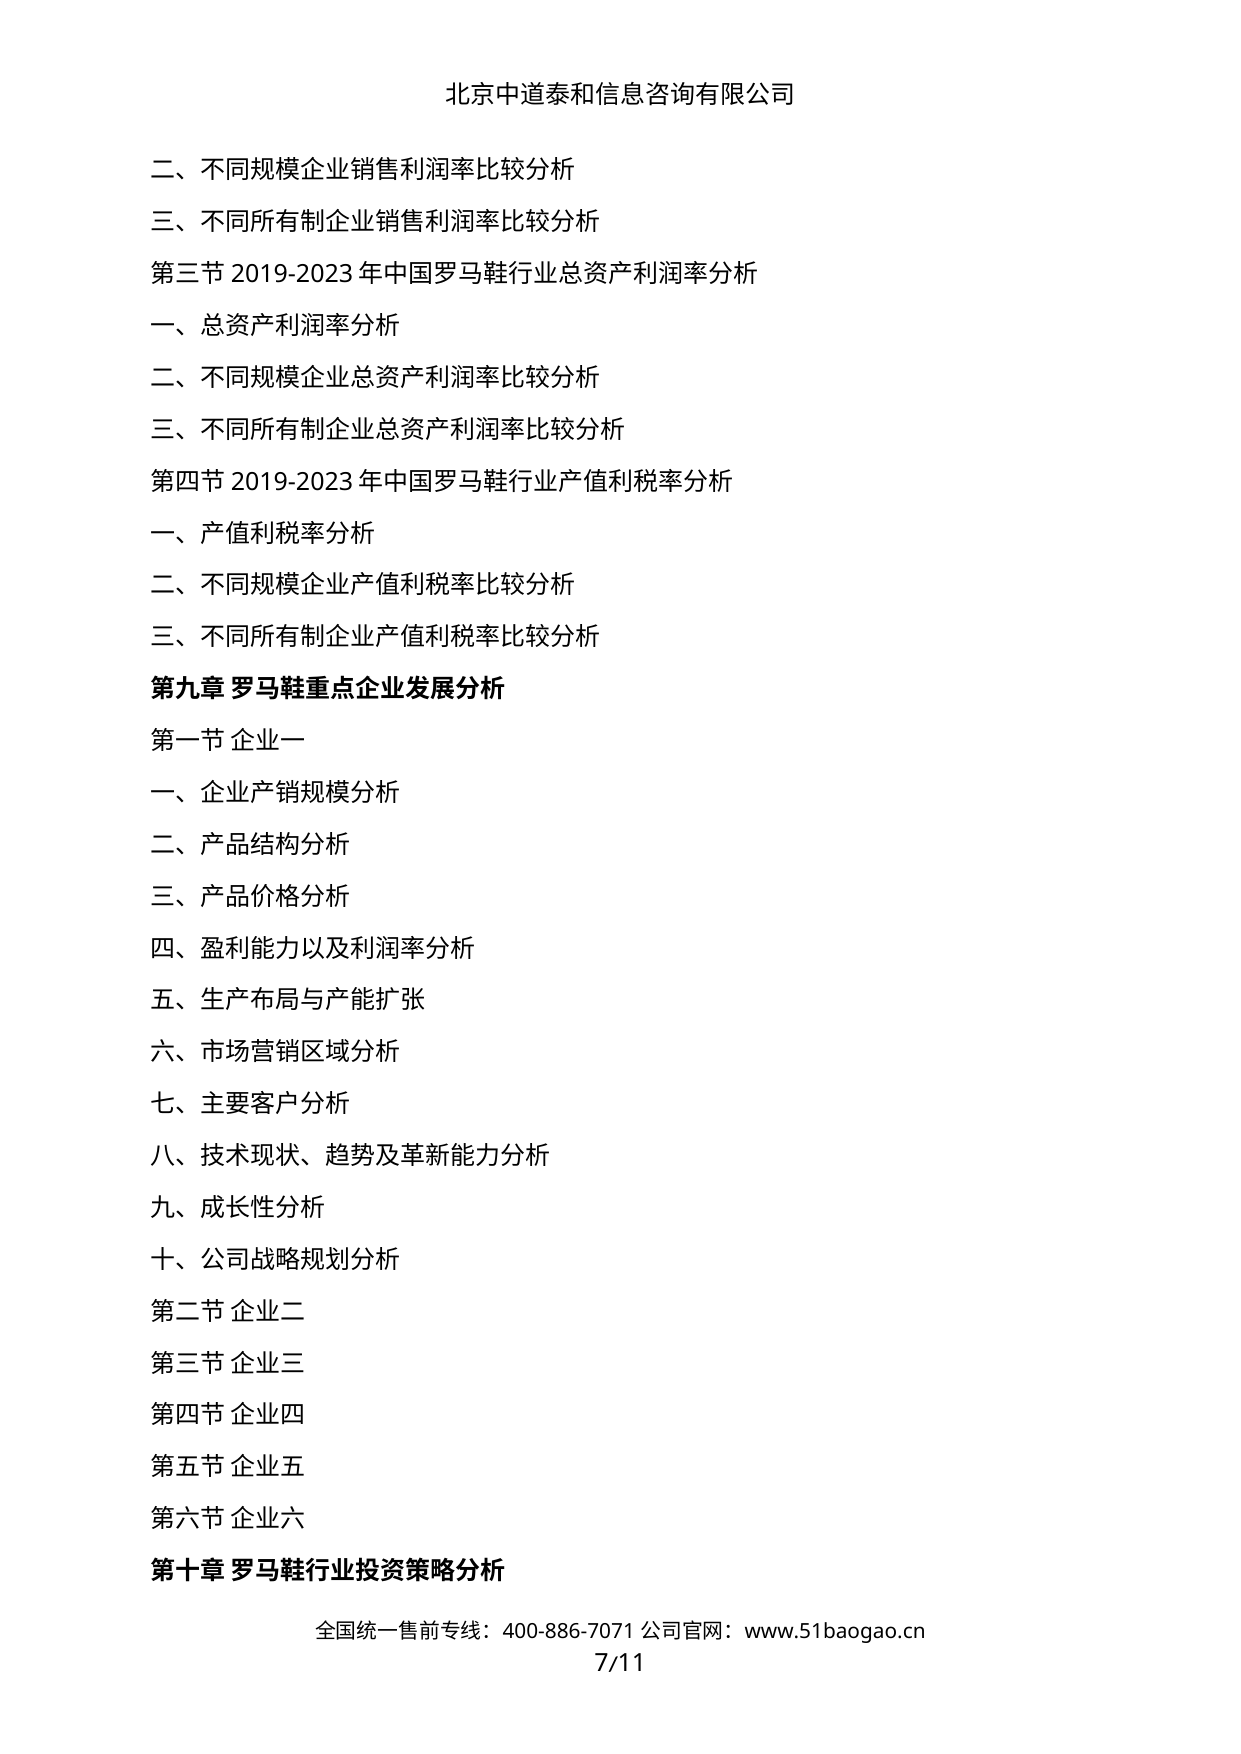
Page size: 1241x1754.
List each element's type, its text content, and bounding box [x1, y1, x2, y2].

text 三、不同所有制企业总资产利润率比较分析 [150, 409, 1090, 446]
text 一、总资产利润率分析 [150, 306, 1090, 342]
text 十、公司战略规划分析 [150, 1239, 1090, 1276]
text 第三节 2019-2023年中国罗马鞋行业总资产利润率分析 [150, 254, 1090, 290]
text 第六节 企业六 [150, 1499, 1090, 1535]
text 三、不同所有制企业产值利税率比较分析 [150, 617, 1090, 653]
text 二、不同规模企业销售利润率比较分析 [150, 150, 1090, 186]
text 第九章 罗马鞋重点企业发展分析 [150, 669, 1090, 705]
text 二、不同规模企业产值利税率比较分析 [150, 565, 1090, 601]
text 一、企业产销规模分析 [150, 772, 1090, 809]
text 第三节 企业三 [150, 1343, 1090, 1379]
text 四、盈利能力以及利润率分析 [150, 928, 1090, 964]
text 二、产品结构分析 [150, 824, 1090, 861]
text 九、成长性分析 [150, 1187, 1090, 1224]
text 五、生产布局与产能扩张 [150, 980, 1090, 1016]
text 三、不同所有制企业销售利润率比较分析 [150, 202, 1090, 238]
text 第十章 罗马鞋行业投资策略分析 [150, 1551, 1090, 1587]
text 七、主要客户分析 [150, 1084, 1090, 1120]
text 八、技术现状、趋势及革新能力分析 [150, 1136, 1090, 1172]
text 一、产值利税率分析 [150, 513, 1090, 549]
text 二、不同规模企业总资产利润率比较分析 [150, 357, 1090, 394]
text 第四节 企业四 [150, 1395, 1090, 1431]
text 六、市场营销区域分析 [150, 1032, 1090, 1068]
text 第四节 2019-2023年中国罗马鞋行业产值利税率分析 [150, 461, 1090, 497]
text 第五节 企业五 [150, 1447, 1090, 1483]
text 第一节 企业一 [150, 721, 1090, 757]
text 三、产品价格分析 [150, 876, 1090, 912]
text 第二节 企业二 [150, 1291, 1090, 1327]
